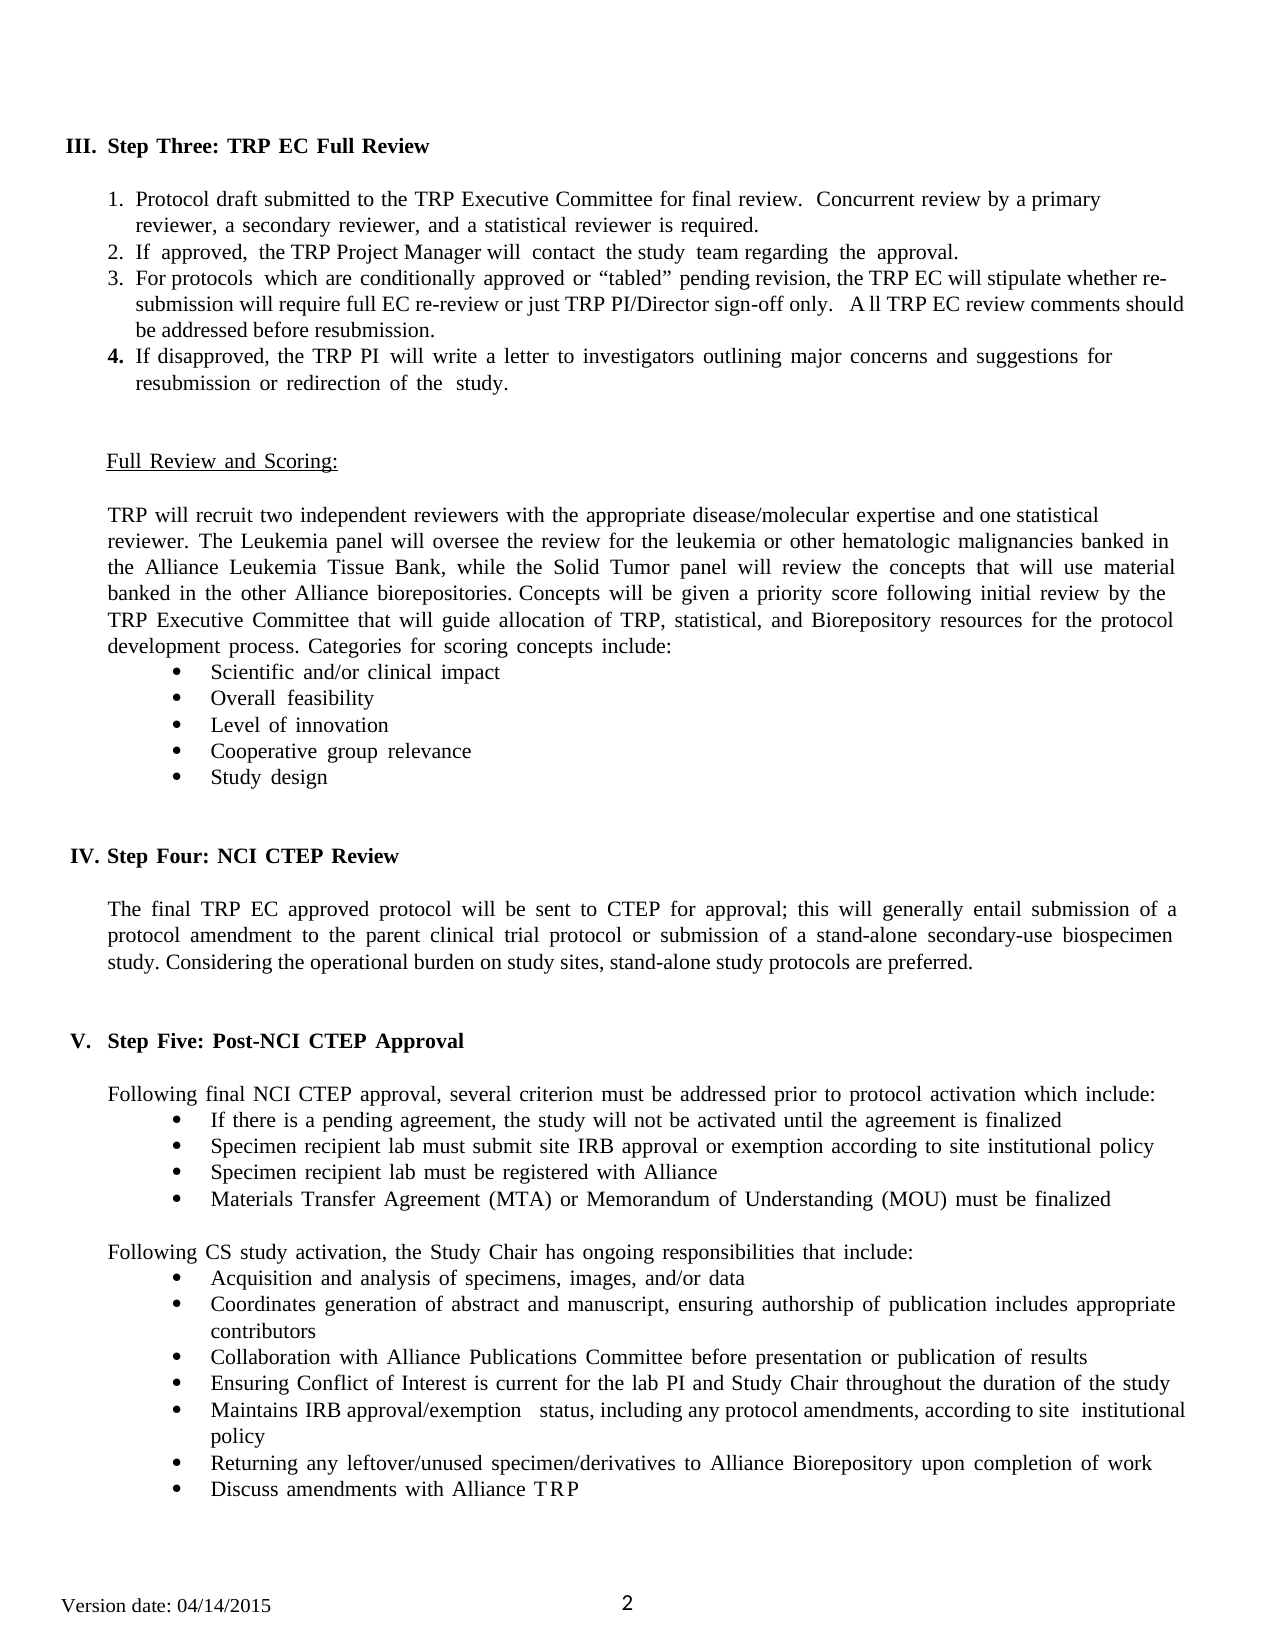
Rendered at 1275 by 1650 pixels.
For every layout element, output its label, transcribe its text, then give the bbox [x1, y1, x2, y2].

text TRP will recruit two independent reviewers with the appropriate disease/molecular expertise and one statistical reviewer. The Leukemia panel will oversee the review for the leukemia or other hematologic malignancies banked in the Alliance Leukemia Tissue Bank, while the Solid Tumor panel will review the concepts that will use material banked in the other Alliance biorepositories. Concepts will be given a priority score following initial review by the TRP Executive Committee that will guide allocation of TRP, statistical, and Biorepository resources for the protocol development process. Categories for scoring concepts include: [107, 502, 1191, 658]
text The final TRP EC approved protocol will be sent to CTEP for approval; this will generally entail submission of a protocol amendment to the parent clinical trial protocol or submission of a stand-alone secondary-use biospecimen study. Considering the operational burden on study sites, stand-alone study protocols are preferred. [107, 896, 1191, 974]
list Discuss amendments with Alliance TRP [173, 1476, 1202, 1502]
list If there is a pending agreement, the study will not be activated until the agreement is finalized [173, 1107, 1202, 1132]
list Specimen recipient lab must be registered with Alliance [173, 1159, 1202, 1184]
list Level of innovation [173, 712, 1202, 737]
list Protocol draft submitted to the TRP Executive Committee for final review. Concurrent review by a primary reviewer, a secondary reviewer, and a statistical reviewer is required. [107, 186, 1191, 238]
text Following CS study activation, the Study Chair has ongoing responsibilities that include: [107, 1239, 1202, 1264]
list Overall feasibility [173, 685, 1202, 711]
subtitle Step Five: Post-NCI CTEP Approval [70, 1028, 1202, 1053]
list Maintains IRB approval/exemption status, including any protocol amendments, according to site institutional policy [173, 1397, 1191, 1448]
list Coordinates generation of abstract and manuscript, ensuring authorship of publication includes appropriate contributors [173, 1291, 1191, 1343]
text Full Review and Scoring: [106, 448, 1191, 473]
list Specimen recipient lab must submit site IRB approval or exemption according to site institutional policy [173, 1133, 1202, 1158]
list For protocols which are conditionally approved or “tabled” pending revision, the TRP EC will stipulate whether re-submission will require full EC re-review or just TRP PI/Director sign-off only. All TRP EC review comments should be addressed before resubmission. [107, 265, 1191, 342]
list If approved, the TRP Project Manager will contact the study team regarding the approval. [107, 239, 1191, 264]
subtitle Step Three: TRP EC Full Review [65, 133, 1202, 158]
list Cooperative group relevance [173, 738, 1202, 763]
list Returning any leftover/unused specimen/derivatives to Alliance Biorepository upon completion of work [173, 1449, 1202, 1475]
list If disapproved, the TRP PI will write a letter to investigators outlining major concerns and suggestions for resubmission or redirection of the study. [107, 343, 1191, 395]
subtitle Step Four: NCI CTEP Review [70, 843, 1202, 868]
list Materials Transfer Agreement (MTA) or Memorandum of Understanding (MOU) must be finalized [173, 1186, 1202, 1211]
list Collaboration with Alliance Publications Committee before presentation or publication of results [173, 1344, 1202, 1369]
text Following final NCI CTEP approval, several criterion must be addressed prior to protocol activation which include: [107, 1081, 1202, 1106]
list Scientific and/or clinical impact [173, 659, 1202, 684]
list Acquisition and analysis of specimens, images, and/or data [173, 1265, 1202, 1290]
list Ensuring Conflict of Interest is current for the lab PI and Study Chair throughout the duration of the study [173, 1370, 1202, 1395]
list Study design [173, 764, 1202, 789]
